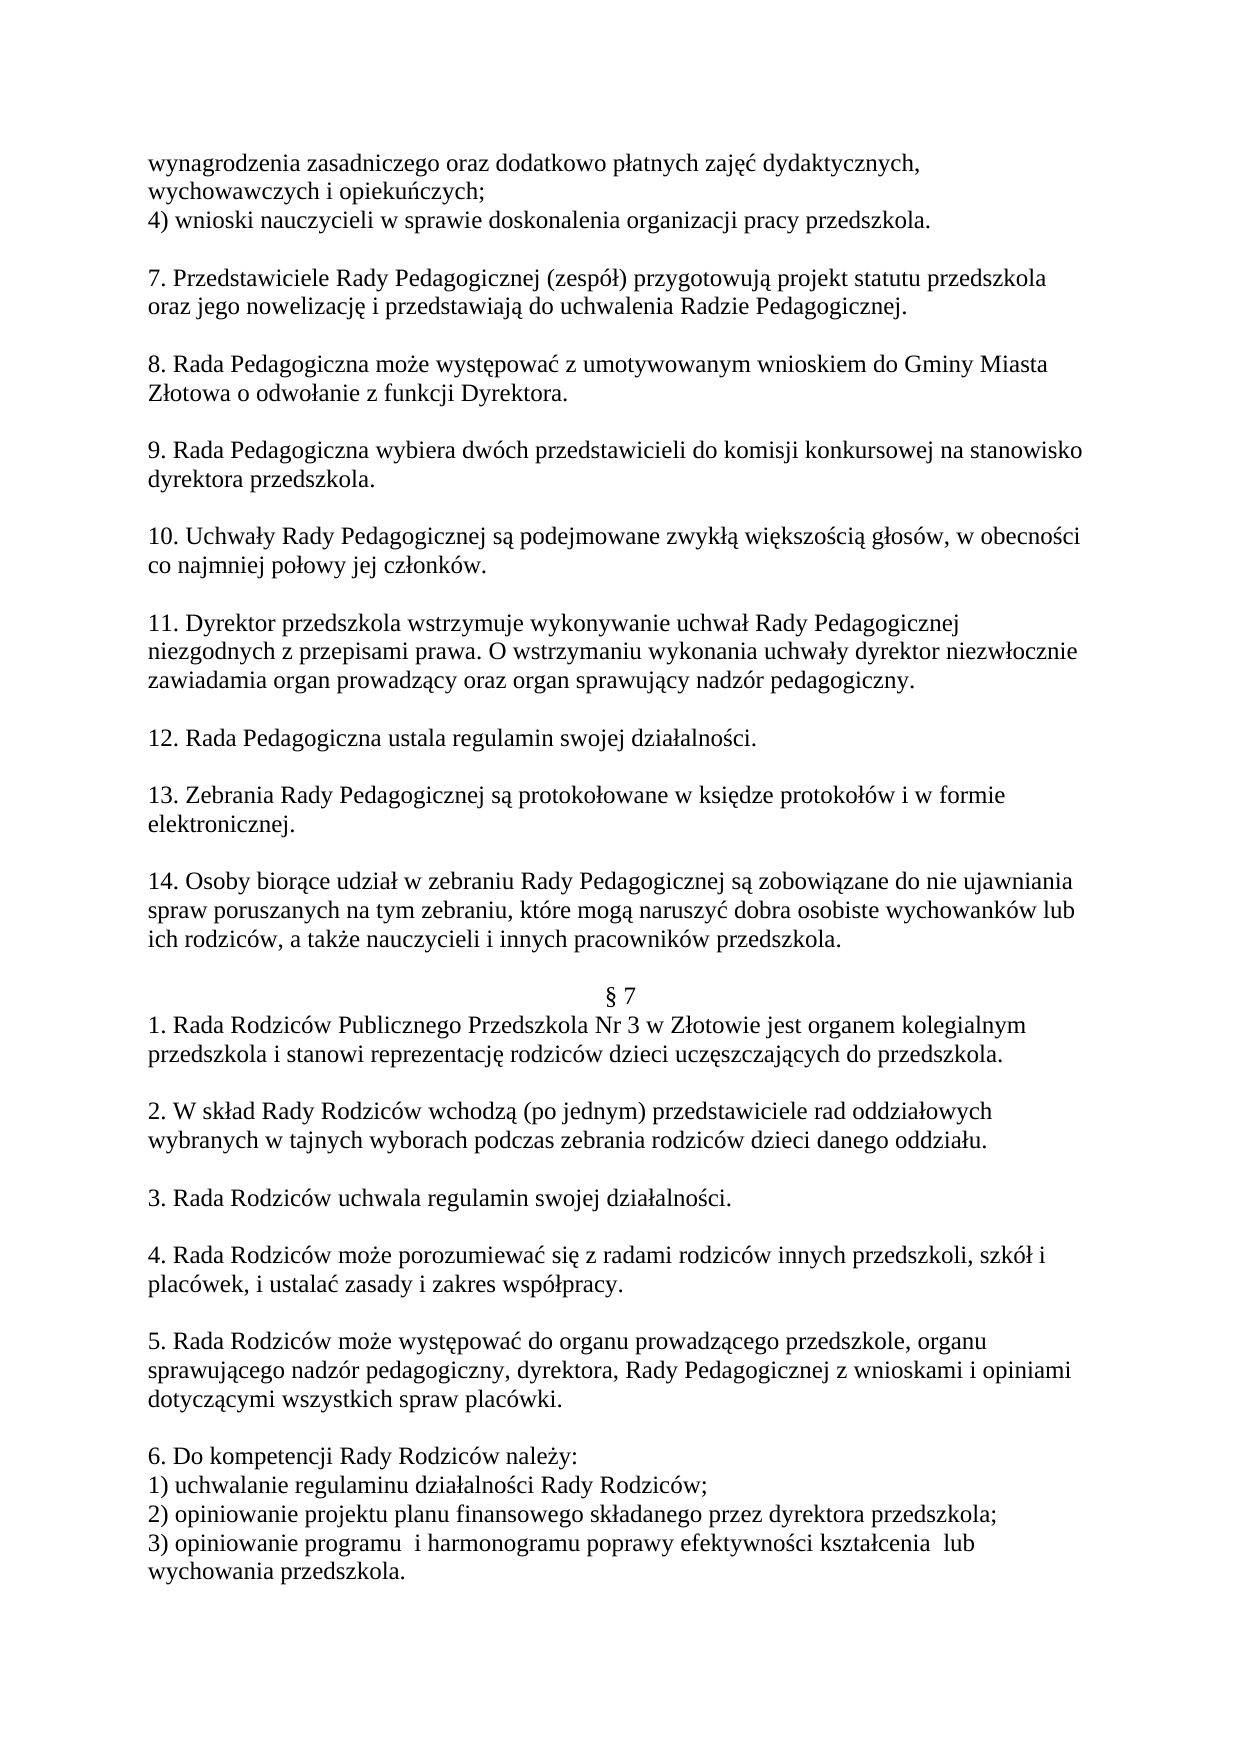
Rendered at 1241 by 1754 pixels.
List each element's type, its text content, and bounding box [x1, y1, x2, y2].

text 3. Rada Rodziców uchwala regulamin swojej działalności. [148, 1183, 1093, 1211]
text 3) opiniowanie programu i harmonogramu poprawy efektywności kształcenia lub wychowania przedszkola. [148, 1528, 1093, 1585]
text 8. Rada Pedagogiczna może występować z umotywowanym wnioskiem do Gminy Miasta Złotowa o odwołanie z funkcji Dyrektora. [148, 349, 1093, 406]
text 1. Rada Rodziców Publicznego Przedszkola Nr 3 w Złotowie jest organem kolegialnym przedszkola i stanowi reprezentację rodziców dzieci uczęszczających do przedszkola. [148, 1010, 1093, 1068]
text 2. W skład Rady Rodziców wchodzą (po jednym) przedstawiciele rad oddziałowych wybranych w tajnych wyborach podczas zebrania rodziców dzieci danego oddziału. [148, 1096, 1093, 1154]
text 12. Rada Pedagogiczna ustala regulamin swojej działalności. [148, 723, 1093, 751]
text 9. Rada Pedagogiczna wybiera dwóch przedstawicieli do komisji konkursowej na stanowisko dyrektora przedszkola. [148, 435, 1093, 493]
text 13. Zebrania Rady Pedagogicznej są protokołowane w księdze protokołów i w formie elektronicznej. [148, 780, 1093, 838]
text 6. Do kompetencji Rady Rodziców należy: 1) uchwalanie regulaminu działalności Rady Rodziców; 2) opiniowanie projektu planu finansowego składanego przez dyrektora przedszkola; [148, 1441, 1093, 1528]
text 14. Osoby biorące udział w zebraniu Rady Pedagogicznej są zobowiązane do nie ujawniania spraw poruszanych na tym zebraniu, które mogą naruszyć dobra osobiste wychowanków lub ich rodziców, a także nauczycieli i innych pracowników przedszkola. [148, 866, 1093, 953]
text 5. Rada Rodziców może występować do organu prowadzącego przedszkole, organu sprawującego nadzór pedagogiczny, dyrektora, Rady Pedagogicznej z wnioskami i opiniami dotyczącymi wszystkich spraw placówki. [148, 1326, 1093, 1413]
text 7. Przedstawiciele Rady Pedagogicznej (zespół) przygotowują projekt statutu przedszkola oraz jego nowelizację i przedstawiają do uchwalenia Radzie Pedagogicznej. [148, 263, 1093, 320]
text § 7 [148, 981, 1093, 1010]
text 11. Dyrektor przedszkola wstrzymuje wykonywanie uchwał Rady Pedagogicznej niezgodnych z przepisami prawa. O wstrzymaniu wykonania uchwały dyrektor niezwłocznie zawiadamia organ prowadzący oraz organ sprawujący nadzór pedagogiczny. [148, 608, 1093, 694]
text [148, 148, 1093, 234]
text 10. Uchwały Rady Pedagogicznej są podejmowane zwykłą większością głosów, w obecności co najmniej połowy jej członków. [148, 521, 1093, 579]
text 4. Rada Rodziców może porozumiewać się z radami rodziców innych przedszkoli, szkół i placówek, i ustalać zasady i zakres współpracy. [148, 1240, 1093, 1298]
